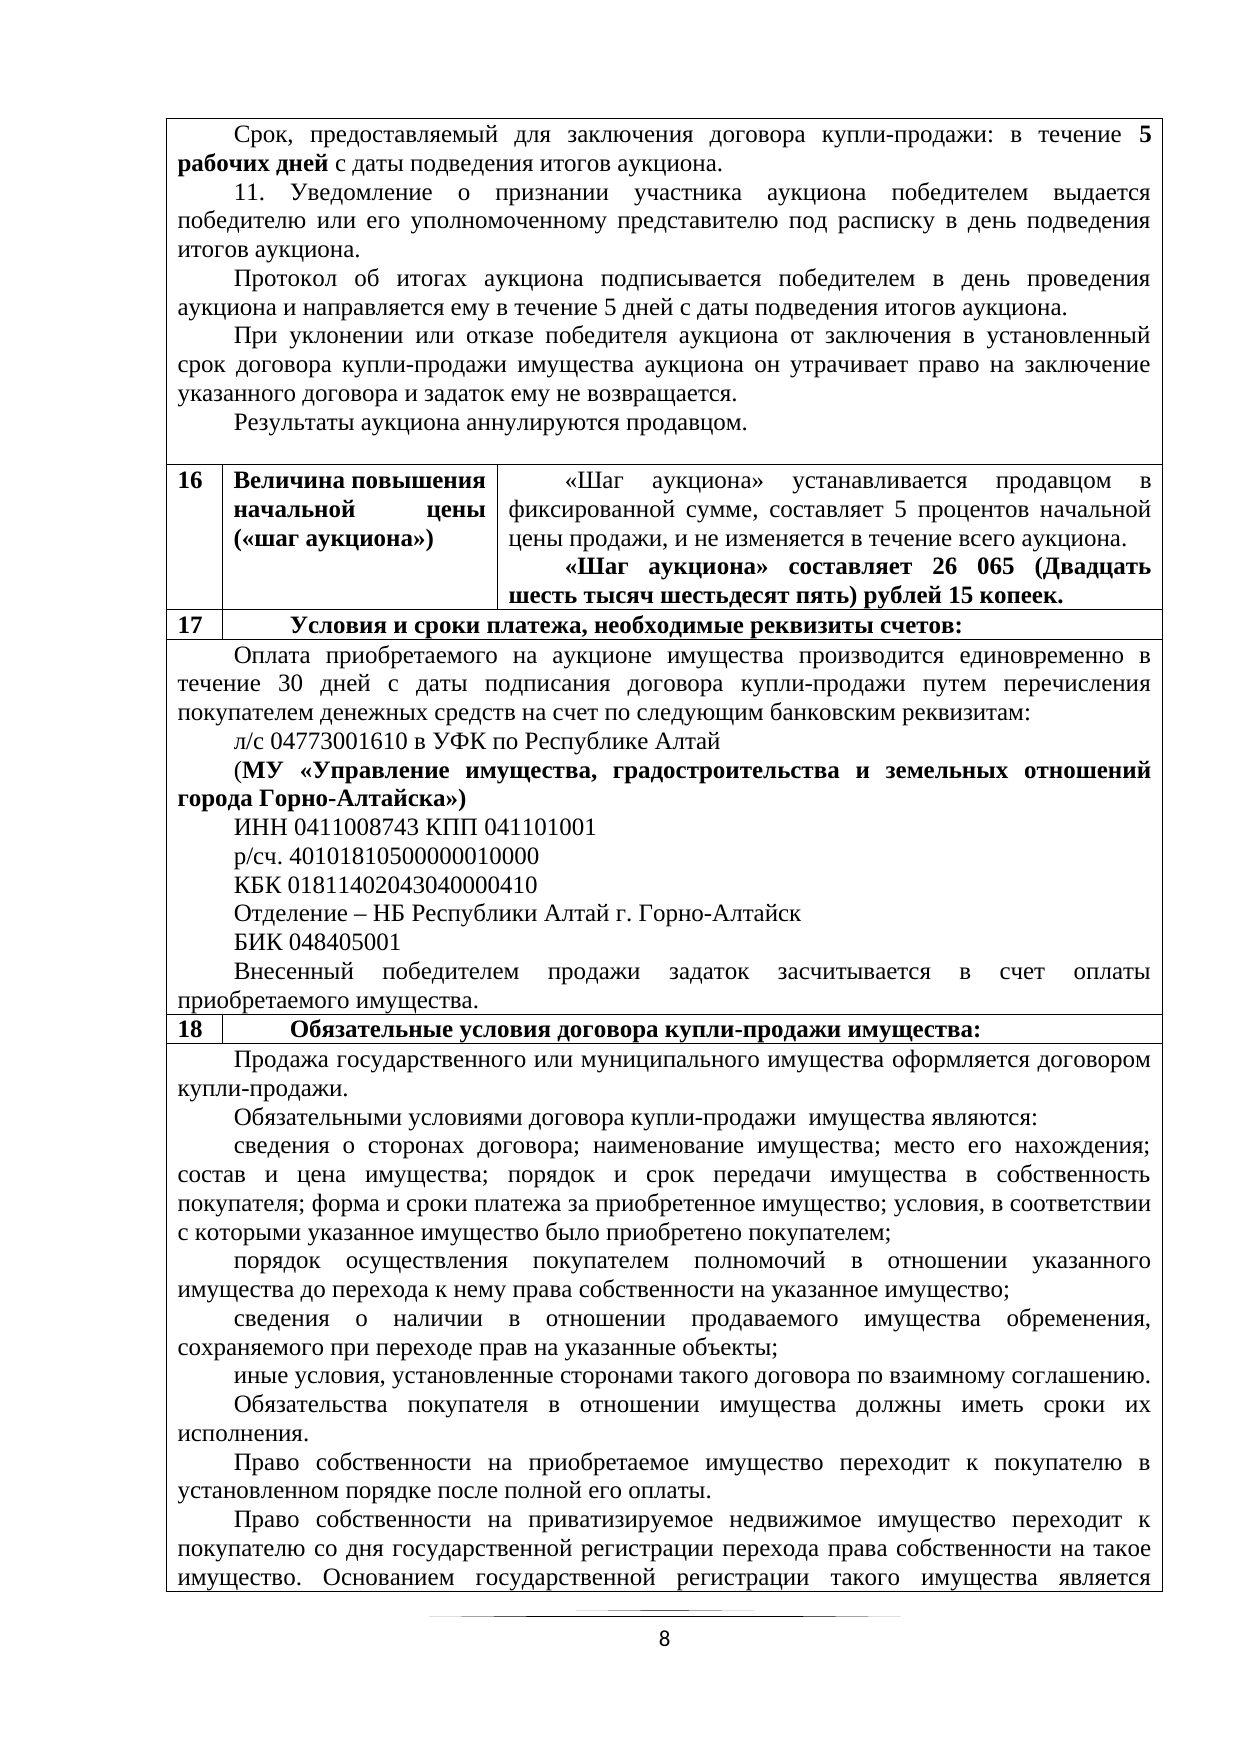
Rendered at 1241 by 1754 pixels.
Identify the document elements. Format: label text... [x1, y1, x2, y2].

table_cell Условия и сроки платежа, необходимые реквизиты счетов: [223, 610, 1162, 639]
table_cell Оплата приобретаемого на аукционе имущества производится единовременно в течение 30 дней с даты подписания договора купли-продажи путем перечисления покупателем денежных средств на счет по следующим банковским реквизитам: л/с 04773001610 в УФК по Республике Алтай (МУ «Управление имущества, градостроительства и земельных отношений города Горно-Алтайска») ИНН 0411008743 КПП 041101001 р/сч. 40101810500000010000 КБК 01811402043040000410 Отделение – НБ Республики Алтай г. Горно-Алтайск БИК 048405001 Внесенный победителем продажи задаток засчитывается в счет оплаты приобретаемого имущества. [167, 640, 1162, 1013]
table_cell «Шаг аукциона» устанавливается продавцом в фиксированной сумме, составляет 5 процентов начальной цены продажи, и не изменяется в течение всего аукциона. «Шаг аукциона» составляет 26 065 (Двадцать шесть тысяч шестьдесят пять) рублей 15 копеек. [498, 465, 1162, 609]
table_cell 16 [167, 465, 222, 609]
table_cell 17 [167, 610, 222, 639]
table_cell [167, 119, 1162, 464]
table_cell Обязательные условия договора купли-продажи имущества: [223, 1015, 1162, 1043]
table_cell Величина повышения начальной цены («шаг аукциона») [223, 465, 497, 609]
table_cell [167, 1044, 1162, 1591]
table_cell 18 [167, 1015, 222, 1043]
